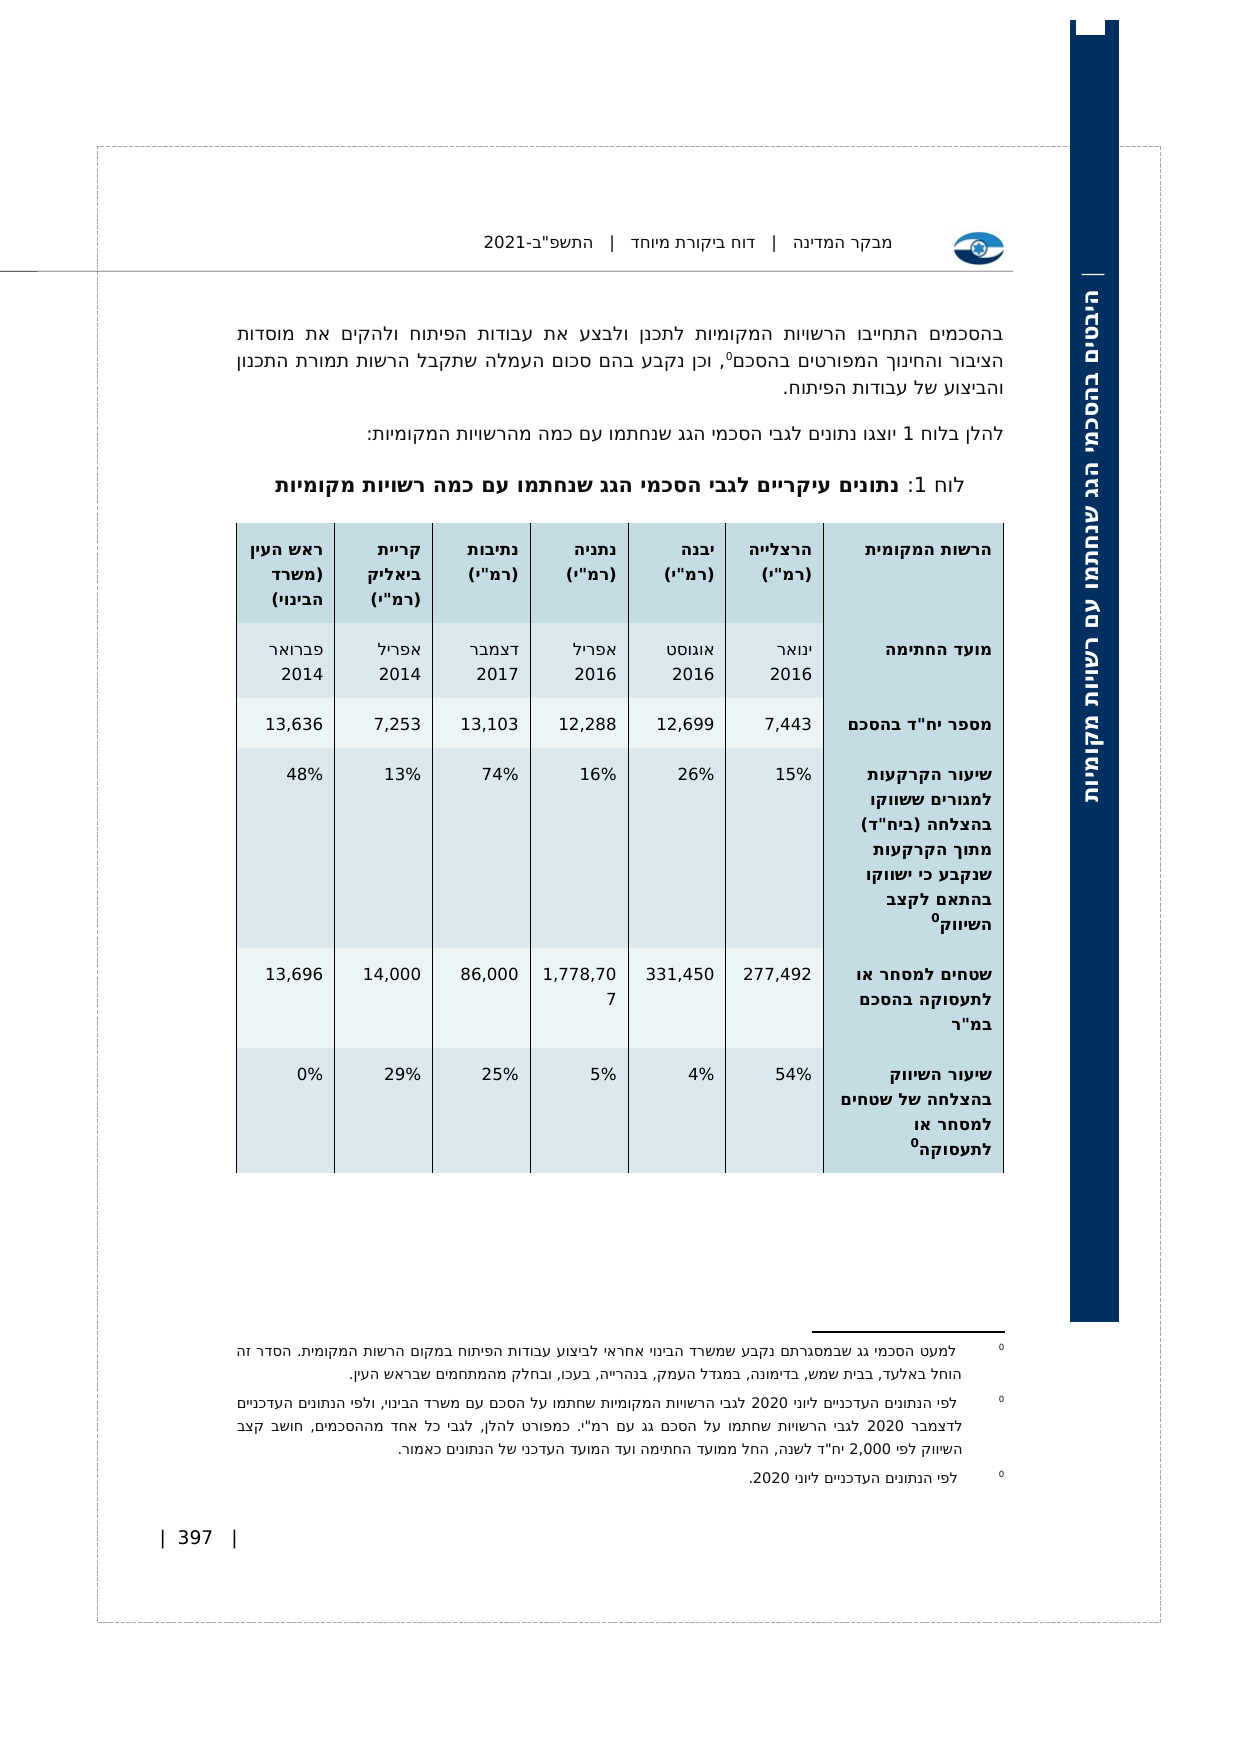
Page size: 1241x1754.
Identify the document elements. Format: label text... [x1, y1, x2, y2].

table_header קריית ביאליק (רמ"י) [335, 523, 432, 623]
table_header ראש העין (משרד הבינוי) [237, 523, 334, 623]
table_cell 0% [237, 1048, 334, 1173]
table_cell דצמבר 2017 [433, 623, 530, 698]
table_cell שיעור הקרקעות למגורים ששווקו בהצלחה (ביח"ד) מתוך הקרקעות שנקבע כי ישווקו בהתאם לקצב השיווק [824, 748, 1003, 948]
text להלן בלוח 1 יוצגו נתונים לגבי הסכמי הגג שנחתמו עם כמה מהרשויות המקומיות: [236, 419, 1004, 446]
table_cell 14,000 [335, 948, 432, 1048]
table_header הרשות המקומית [824, 523, 1003, 623]
table_cell 13% [335, 748, 432, 948]
table_cell שיעור השיווק בהצלחה של שטחים למסחר או לתעסוקה [824, 1048, 1003, 1173]
table_cell ינואר 2016 [726, 623, 823, 698]
table_cell 7,443 [726, 698, 823, 748]
table_cell 54% [726, 1048, 823, 1173]
text מנובמבר 2013 ועד סוף שנת 2020 נחתמו הסכמי גג עם 32 רשויות מקומיות - 20 מהן חתמו על ההסכמים עם רמ"י, ו-12 עם משרד הבינוי, ועל כולם חתום גם החשב הכללי במשרד האוצר (להלן - החשכ"ל), כמורשה חתימה של המדינה. בכל הסכם גג נקבעו בין היתר התוכניות שלגביהן הוא יחול (לבניית יח"ד או לבניית שטחי מסחר ותעסוקה), תשתיות-העל והתשתיות הצמודות, מוסדות החינוך ומוסדות הציבור הנדרשים לרשות המקומית בראייה כוללת בעקבות הבנייה המתוכננת במסגרת יישום ההסכם ואומדן העלויות הצפויות להקמת תשתיות-העל. ככלל, בהסכמים התחייבו הרשויות המקומיות לתכנן ולבצע את עבודות הפיתוח ולהקים את מוסדות הציבור והחינוך המפורטים בהסכם, וכן נקבע בהם סכום העמלה שתקבל הרשות תמורת התכנון והביצוע של עבודות הפיתוח. [236, 319, 1004, 400]
table_header הרצלייה (רמ"י) [726, 523, 823, 623]
table_cell 13,696 [237, 948, 334, 1048]
table_cell אוגוסט 2016 [629, 623, 725, 698]
table_cell אפריל 2014 [335, 623, 432, 698]
table_cell מועד החתימה [824, 623, 1003, 698]
table_cell 74% [433, 748, 530, 948]
table_cell מספר יח"ד בהסכם [824, 698, 1003, 748]
table_cell 12,288 [531, 698, 628, 748]
table_cell 86,000 [433, 948, 530, 1048]
table_cell 26% [629, 748, 725, 948]
table_cell 13,103 [433, 698, 530, 748]
table_cell 12,699 [629, 698, 725, 748]
picture [950, 228, 1007, 268]
table_cell 277,492 [726, 948, 823, 1048]
table_cell 1,778,707 [531, 948, 628, 1048]
table_cell 5% [531, 1048, 628, 1173]
table_cell אפריל 2016 [531, 623, 628, 698]
table_header נתיבות (רמ"י) [433, 523, 530, 623]
table_header יבנה (רמ"י) [629, 523, 725, 623]
table_cell 4% [629, 1048, 725, 1173]
table_cell 48% [237, 748, 334, 948]
table_cell פברואר 2014 [237, 623, 334, 698]
text לוח 1: נתונים עיקריים לגבי הסכמי הגג שנחתמו עם כמה רשויות מקומיות [236, 471, 1004, 498]
table_cell 16% [531, 748, 628, 948]
table_cell 29% [335, 1048, 432, 1173]
table_cell שטחים למסחר או לתעסוקה בהסכם במ"ר [824, 948, 1003, 1048]
table_cell 15% [726, 748, 823, 948]
table_cell 7,253 [335, 698, 432, 748]
table_cell 25% [433, 1048, 530, 1173]
table_cell 13,636 [237, 698, 334, 748]
table_cell 331,450 [629, 948, 725, 1048]
table_header נתניה (רמ"י) [531, 523, 628, 623]
